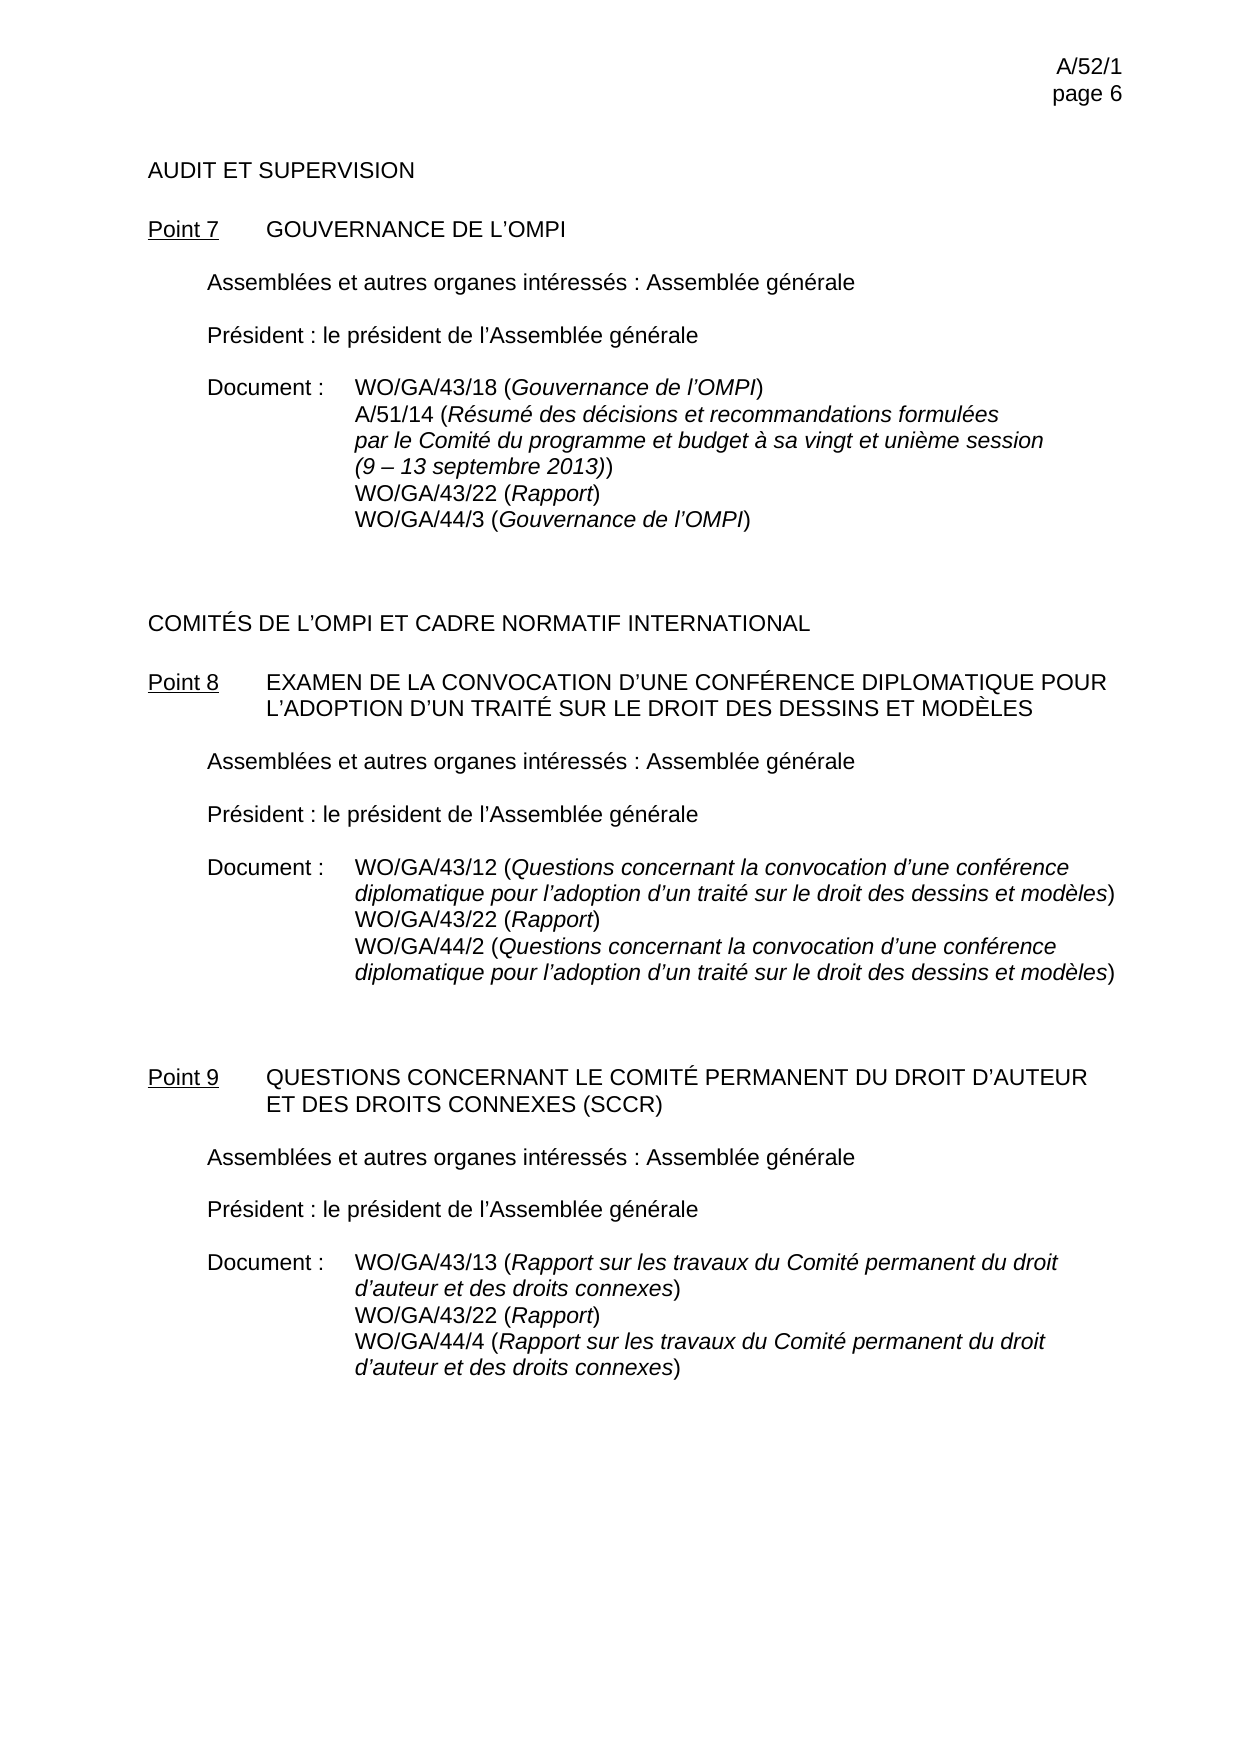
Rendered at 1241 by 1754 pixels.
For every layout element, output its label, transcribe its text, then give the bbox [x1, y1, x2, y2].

text Document : WO/GA/43/18 (Gouvernance de l’OMPI) [207, 374, 1122, 401]
text WO/GA/43/22 (Rapport) [354, 480, 1122, 506]
text WO/GA/44/4 (Rapport sur les travaux du Comité permanent du droit d’auteur et des droits connexes) [354, 1328, 1122, 1381]
text Président : le président de l’Assemblée générale [207, 1196, 1122, 1222]
text Président : le président de l’Assemblée générale [207, 801, 1122, 827]
text Assemblées et autres organes intéressés : Assemblée générale [207, 269, 1122, 295]
text WO/GA/43/22 (Rapport) [354, 906, 1122, 933]
text Document : WO/GA/43/13 (Rapport sur les travaux du Comité permanent du droit d’auteur et des droits connexes) [207, 1249, 1122, 1302]
subtitle Comités de l’OMPI et cadre normatif international [148, 610, 1122, 636]
text Point 7 GOUVERNANCE DE L’OMPI [148, 216, 1122, 242]
text Point 9 QUESTIONS CONCERNANT LE COMITÉ PERMANENT DU DROIT D’AUTEUR ET DES DROITS CONNEXES (SCCR) [148, 1064, 1122, 1117]
text Assemblées et autres organes intéressés : Assemblée générale [207, 1143, 1122, 1170]
subtitle Audit et supervision [148, 157, 1122, 183]
text Document : WO/GA/43/12 (Questions concernant la convocation d’une conférence diplomatique pour l’adoption d’un traité sur le droit des dessins et modèles) [207, 853, 1122, 906]
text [207, 322, 1122, 348]
text A/51/14 (Résumé des décisions et recommandations formulées par le Comité du programme et budget à sa vingt et unième session (9 – 13 septembre 2013)) [354, 401, 1122, 480]
text WO/GA/43/22 (Rapport) [354, 1302, 1122, 1328]
text WO/GA/44/2 (Questions concernant la convocation d’une conférence diplomatique pour l’adoption d’un traité sur le droit des dessins et modèles) [354, 933, 1122, 985]
text Assemblées et autres organes intéressés : Assemblée générale [207, 748, 1122, 774]
text WO/GA/44/3 (Gouvernance de l’OMPI) [354, 506, 1122, 532]
text Point 8 EXAMEN DE LA CONVOCATION D’UNE CONFÉRENCE DIPLOMATIQUE POUR L’ADOPTION D’UN TRAITÉ SUR LE DROIT DES DESSINS ET MODÈLES [148, 669, 1122, 722]
